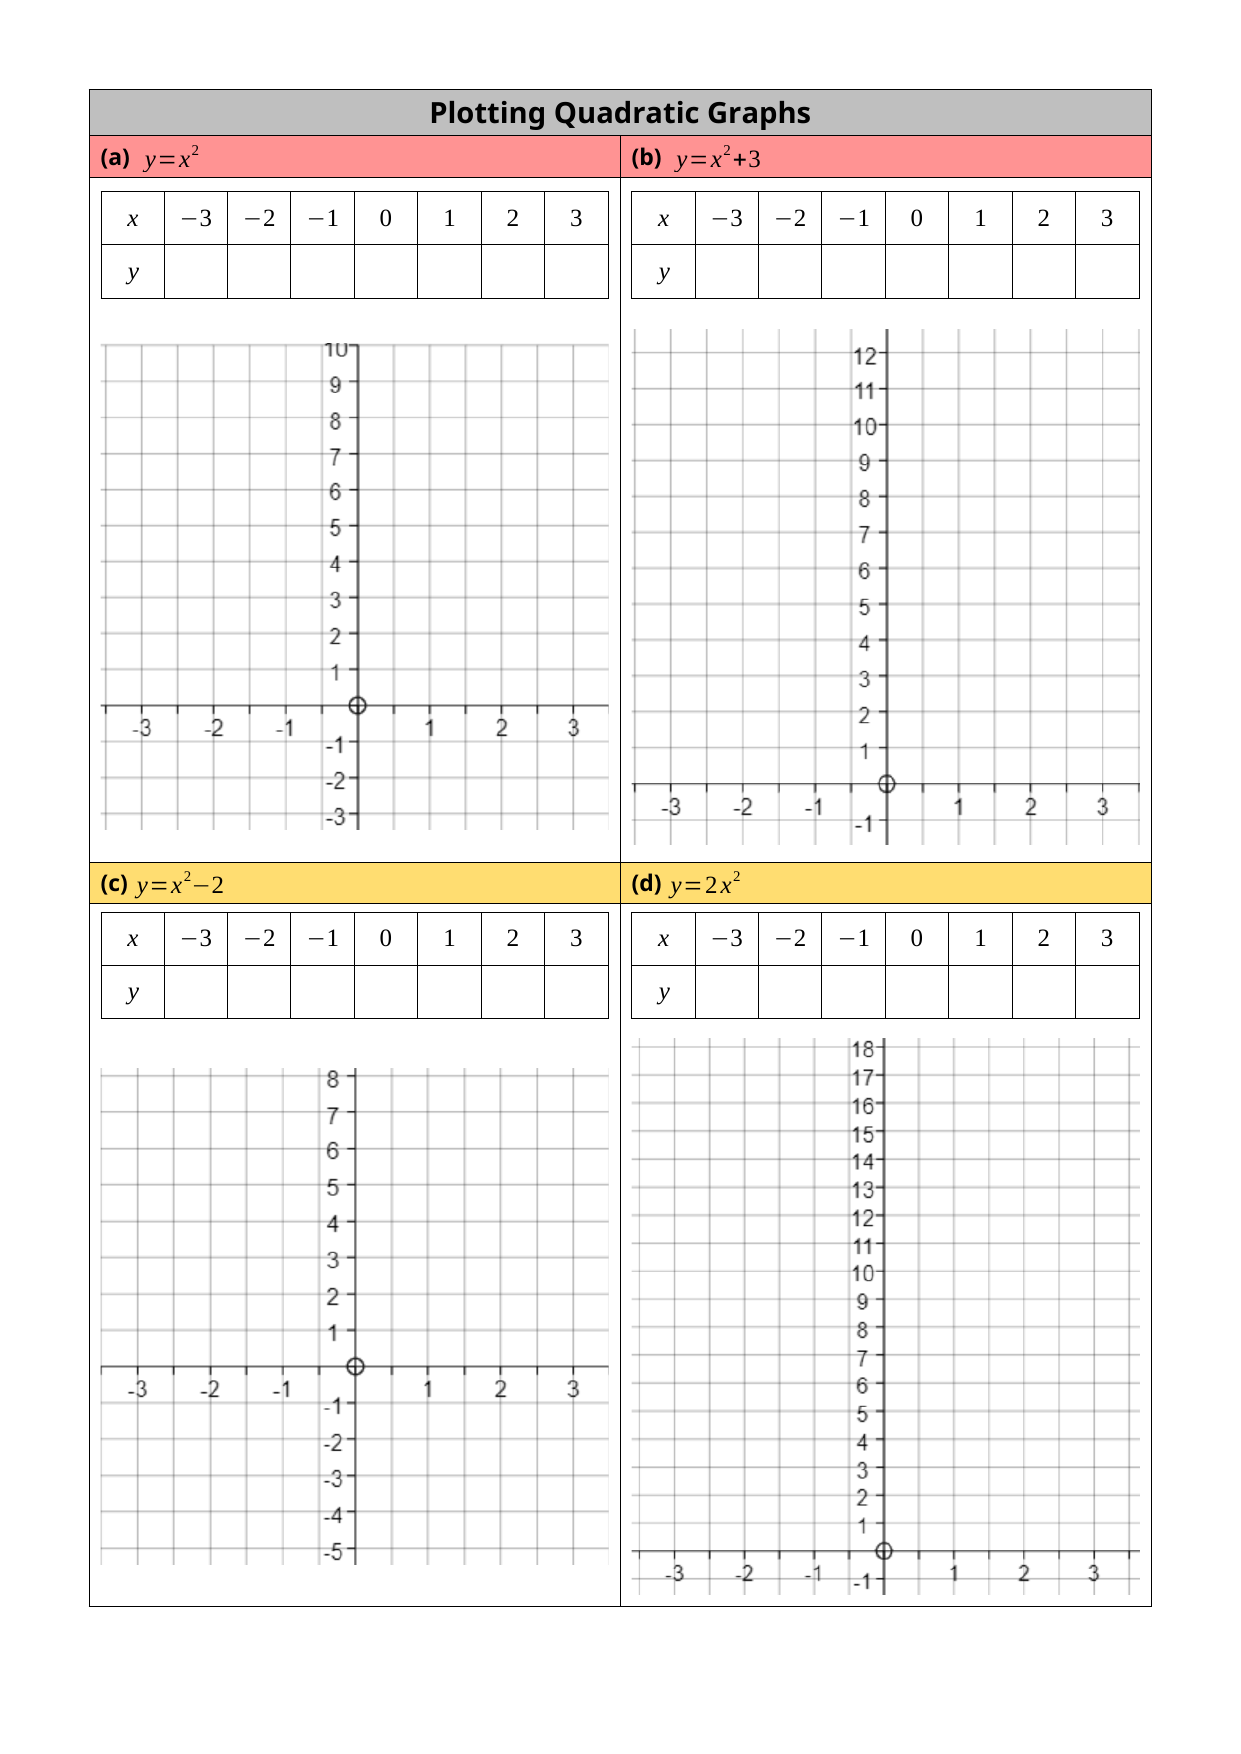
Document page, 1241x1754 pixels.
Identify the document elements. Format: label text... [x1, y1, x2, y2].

table_cell (a) [90, 136, 620, 177]
picture [631, 329, 1140, 845]
table_cell [621, 178, 1151, 312]
picture [631, 1038, 1140, 1595]
picture [100, 1068, 609, 1565]
table_cell [90, 904, 620, 1027]
table_cell [621, 904, 1151, 1027]
table_cell [90, 1027, 620, 1606]
table_header Plotting Quadratic Graphs [90, 90, 1151, 135]
table_cell [621, 313, 1151, 862]
table_cell (c) [90, 863, 620, 903]
table_cell (d) [621, 863, 1151, 903]
picture [100, 343, 609, 830]
table_cell [90, 313, 620, 862]
table_cell [621, 1027, 1151, 1606]
table_cell (b) [621, 136, 1151, 177]
table_cell [90, 178, 620, 312]
